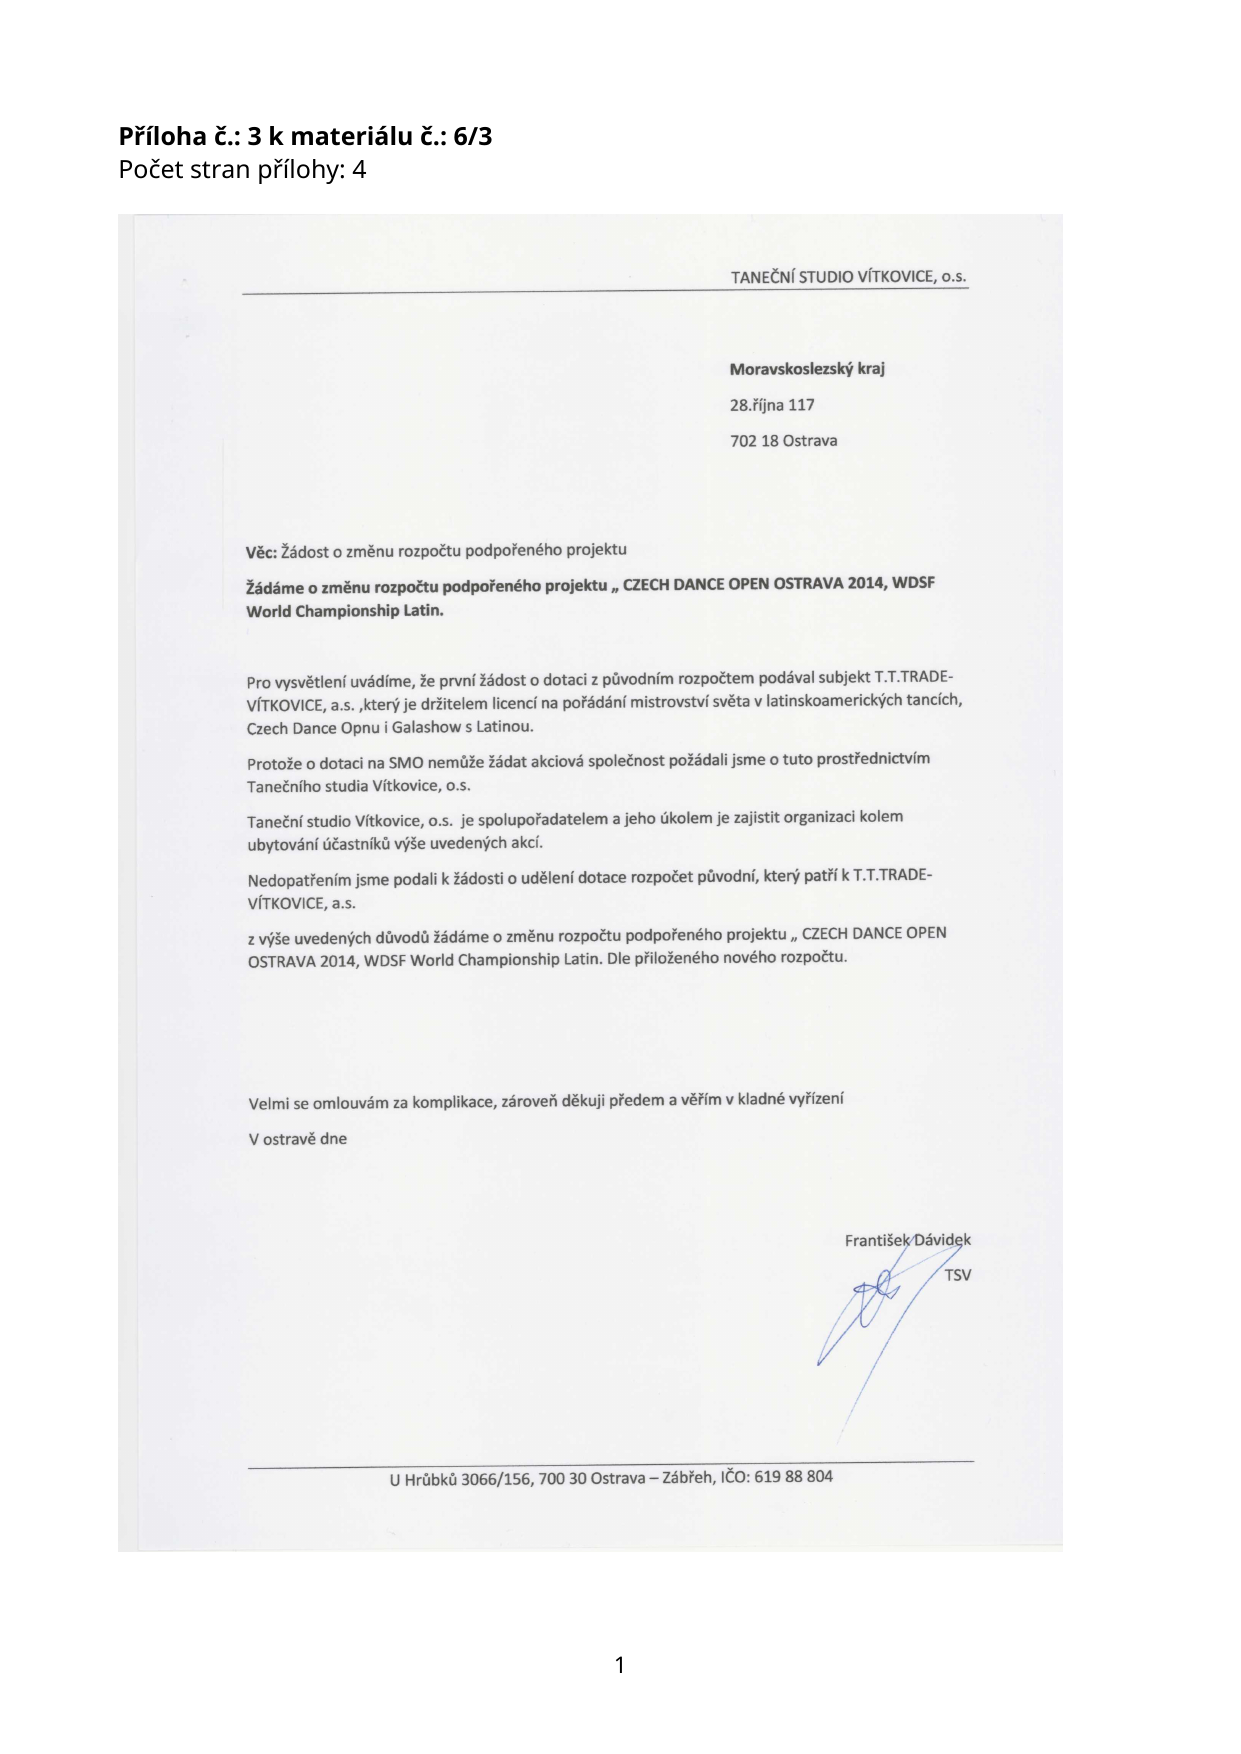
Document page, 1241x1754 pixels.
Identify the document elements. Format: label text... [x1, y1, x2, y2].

text Příloha č.: 3 k materiálu č.: 6/3 [118, 118, 1122, 152]
text Počet stran přílohy: 4 [118, 152, 1122, 186]
